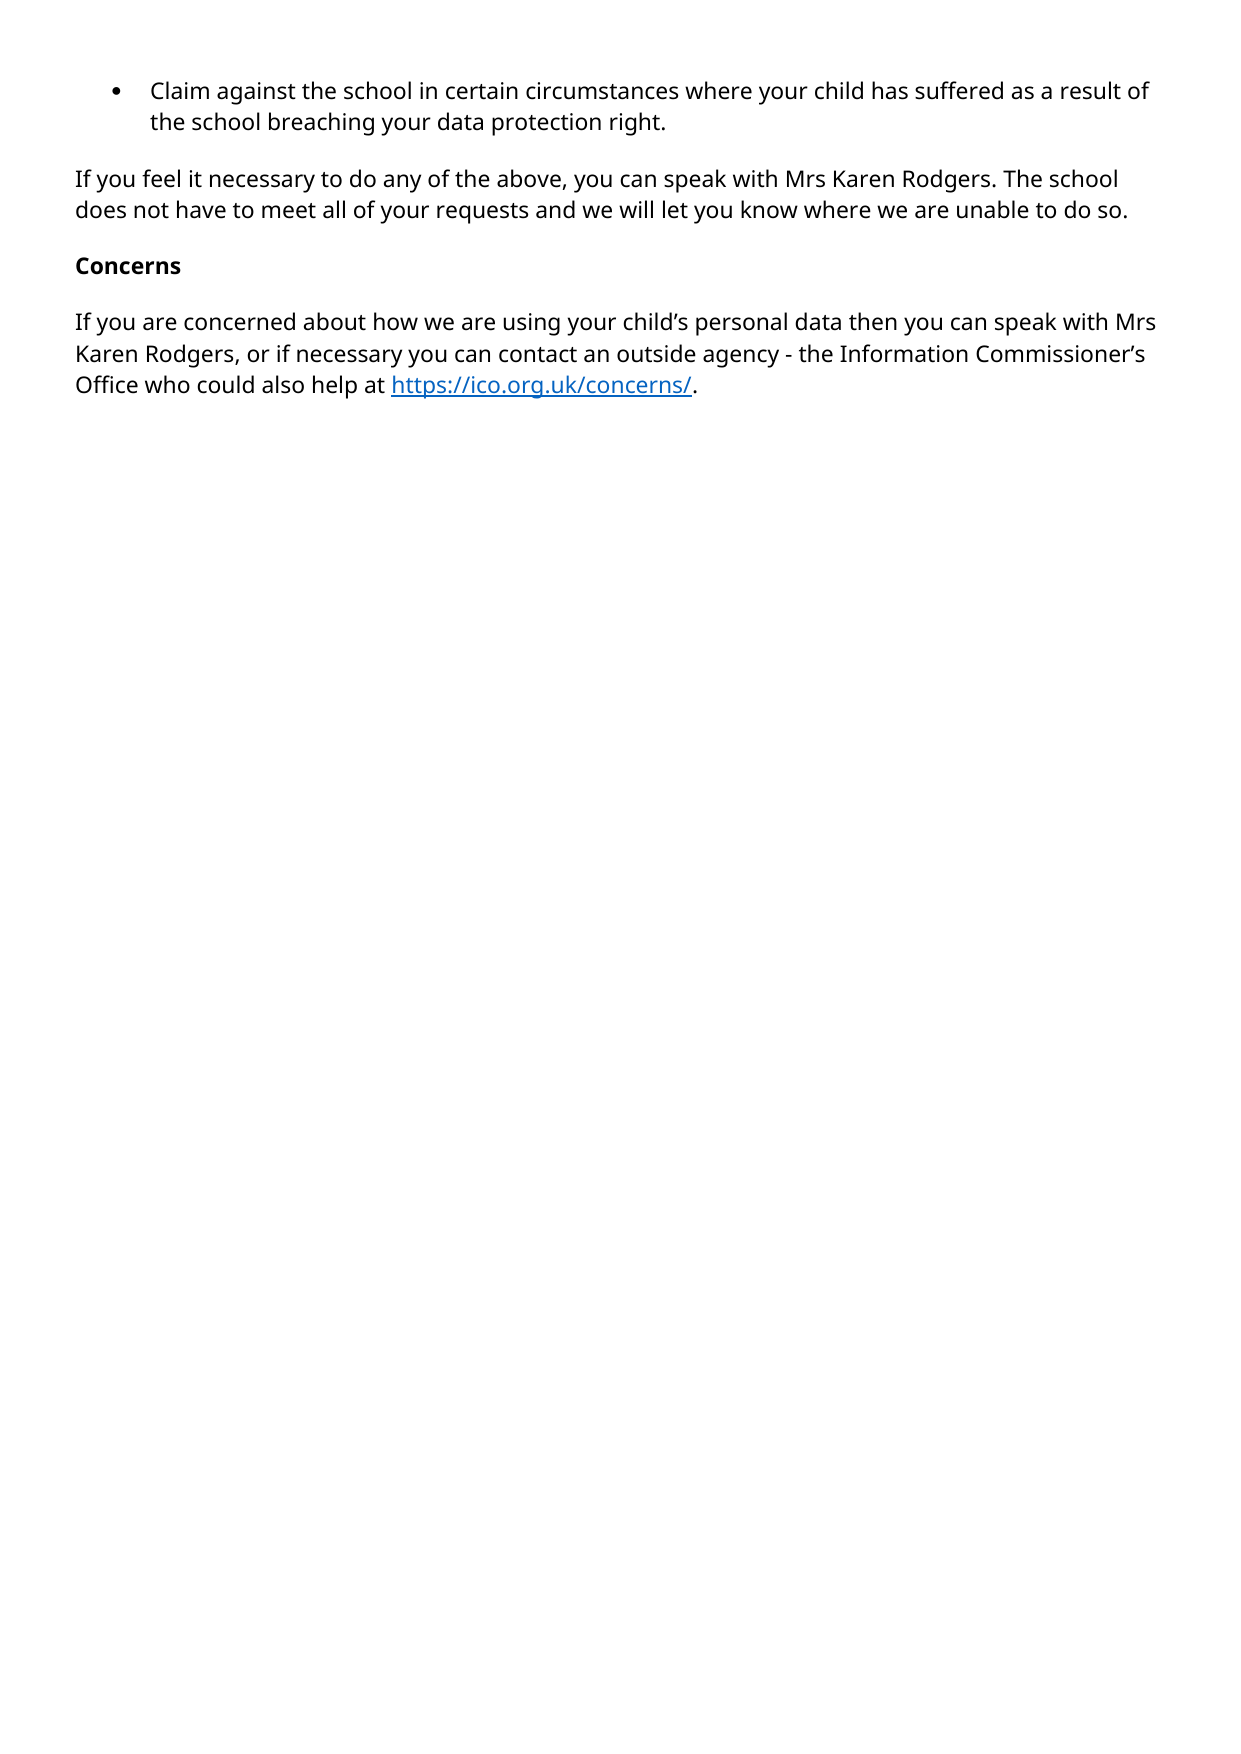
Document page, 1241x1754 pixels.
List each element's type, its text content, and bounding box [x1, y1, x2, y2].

list Claim against the school in certain circumstances where your child has suffered as a result of the school breaching your data protection right. [112, 75, 1165, 137]
text Concerns [75, 250, 1165, 281]
text If you are concerned about how we are using your child’s personal data then you can speak with Mrs Karen Rodgers, or if necessary you can contact an outside agency - the Information Commissioner’s Office who could also help at https://ico.org.uk/concerns/. [75, 306, 1165, 400]
text If you feel it necessary to do any of the above, you can speak with Mrs Karen Rodgers. The school does not have to meet all of your requests and we will let you know where we are unable to do so. [75, 162, 1165, 225]
